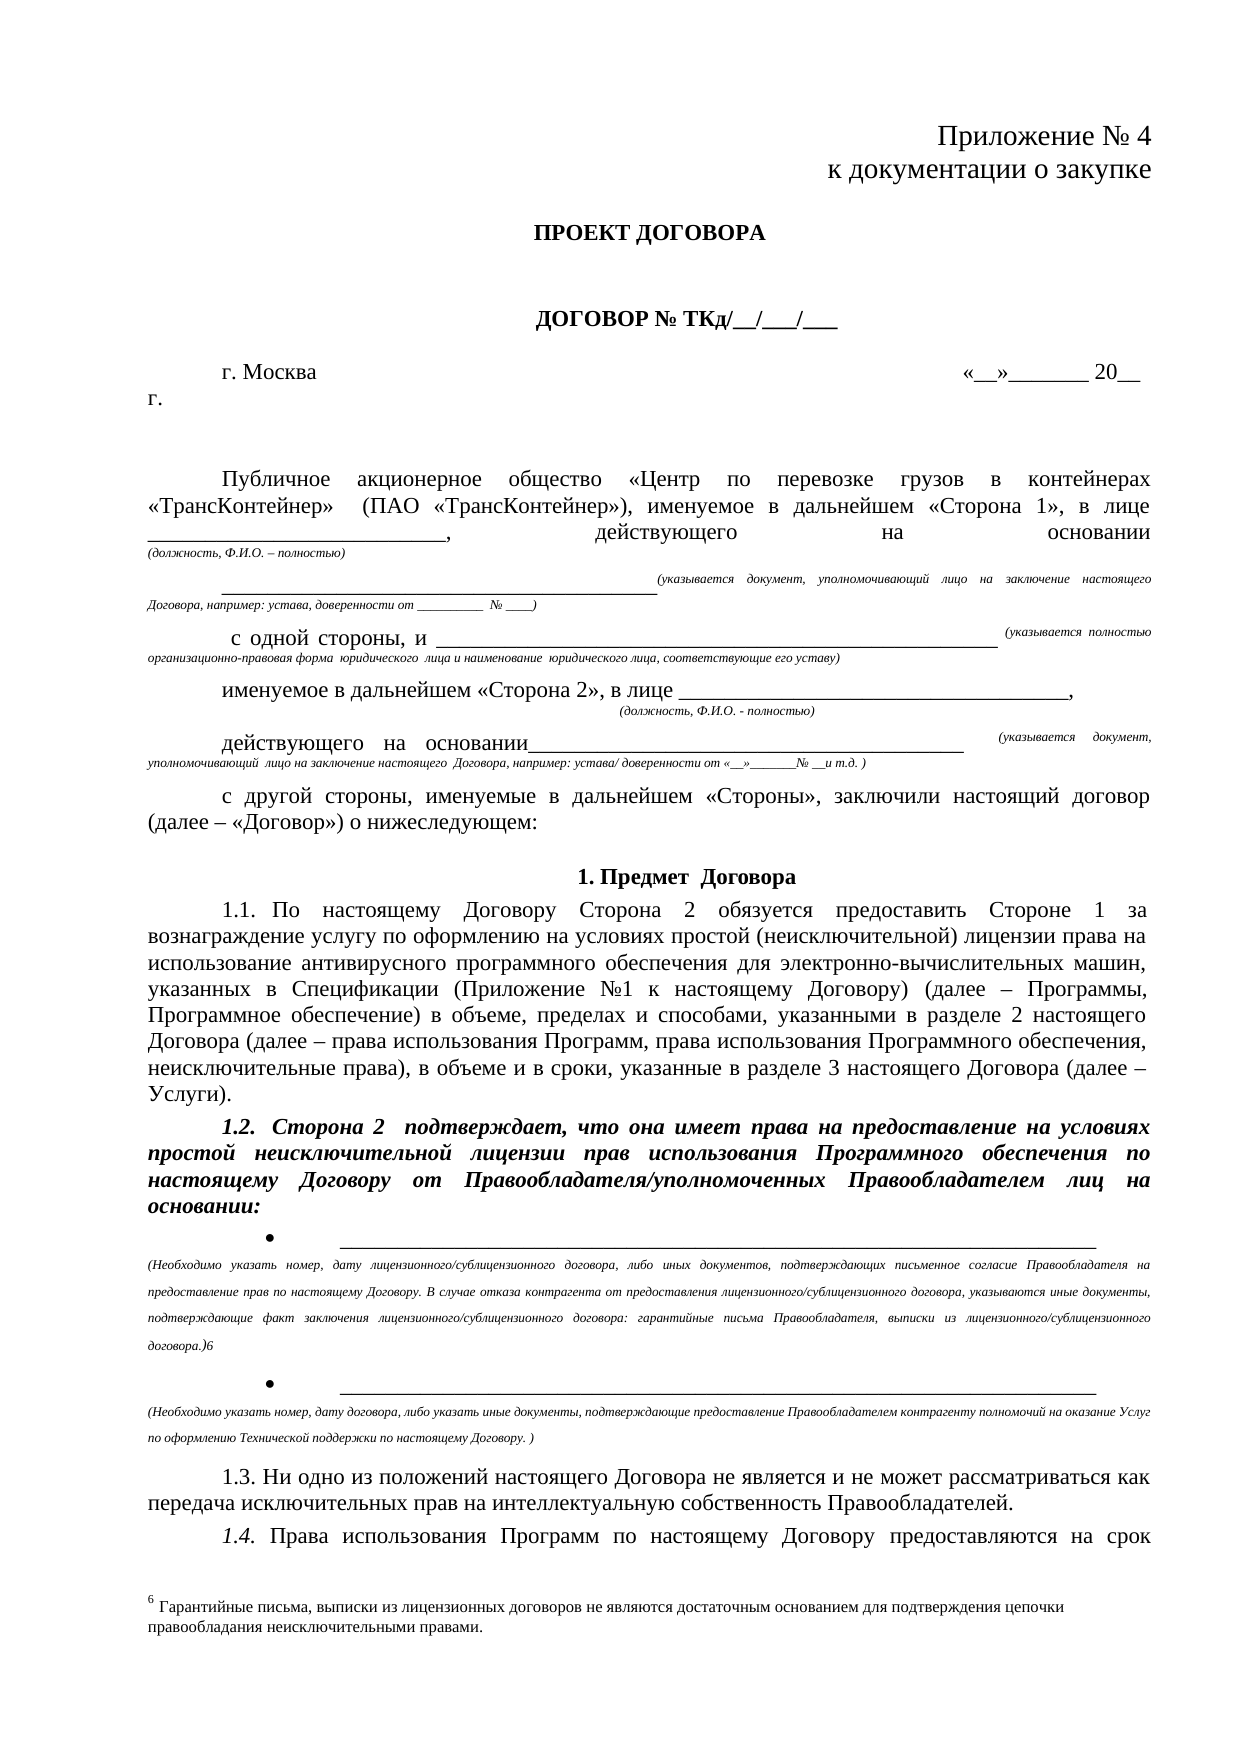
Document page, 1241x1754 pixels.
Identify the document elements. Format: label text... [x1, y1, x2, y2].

text 1.3. Ни одно из положений настоящего Договора не является и не может рассматриваться как передача исключительных прав на интеллектуальную собственность Правообладателей. [148, 1463, 1152, 1516]
list г. Москва «__»_______ 20__ г. [148, 358, 1152, 410]
list (должность, Ф.И.О. - полностью) [148, 703, 1152, 729]
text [148, 1522, 1152, 1548]
list По настоящему Договору Сторона 2 обязуется предоставить Стороне 1 за вознаграждение услугу по оформлению на условиях простой (неисключительной) лицензии права на использование антивирусного программного обеспечения для электронно-вычислительных машин, указанных в Спецификации (Приложение №1 к настоящему Договору) (далее – Программы, Программное обеспечение) в объеме, пределах и способами, указанными в разделе 2 настоящего Договора (далее – права использования Программ, права использования Программного обеспечения, неисключительные права), в объеме и в сроки, указанные в разделе 3 настоящего Договора (далее – Услуги). [148, 896, 1148, 1107]
text к документации о закупке [148, 152, 1152, 185]
list Публичное акционерное общество «Центр по перевозке грузов в контейнерах «ТрансКонтейнер» (ПАО «ТрансКонтейнер»), именуемое в дальнейшем «Сторона 1», в лице __________________________, действующего на основании (должность, Ф.И.О. – полностью) [148, 466, 1152, 571]
text ПРОЕКТ ДОГОВОРА [148, 219, 1152, 245]
list действующего на основании______________________________________ (указывается документ, уполномочивающий лицо на заключение настоящего Договора, например: устава/ доверенности от «__»_______№ __и т.д. ) [148, 729, 1152, 782]
list ______________________________________(указывается документ, уполномочивающий лицо на заключение настоящего Договора, например: устава, доверенности от __________ № ____) [148, 571, 1152, 624]
text Приложение № 4 [148, 118, 1152, 152]
list именуемое в дальнейшем «Сторона 2», в лице __________________________________, [148, 676, 1152, 703]
list __________________________________________________________________ [223, 1224, 1152, 1251]
text (Необходимо указать номер, дату лицензионного/сублицензионного договора, либо иных документов, подтверждающих письменное согласие Правообладателя на предоставление прав по настоящему Договору. В случае отказа контрагента от предоставления лицензионного/сублицензионного договора, указываются иные документы, подтверждающие факт заключения лицензионного/сублицензионного договора: гарантийные письма Правообладателя, выписки из лицензионного/сублицензионного договора.) [148, 1257, 1152, 1365]
list с одной стороны, и _________________________________________________ (указывается полностью организационно-правовая форма юридического лица и наименование юридического лица, соответствующие его уставу) [148, 624, 1152, 676]
subtitle Сторона 2 подтверждает, что она имеет права на предоставление на условиях простой неисключительной лицензии прав использования Программного обеспечения по настоящему Договору от Правообладателя/уполномоченных Правообладателем лиц на основании: [148, 1113, 1152, 1218]
list с другой стороны, именуемые в дальнейшем «Стороны», заключили настоящий договор (далее – «Договор») о нижеследующем: [148, 782, 1152, 834]
list ДОГОВОР № ТКд/__/___/___ [148, 305, 1152, 331]
subtitle 1. Предмет Договора [222, 863, 1152, 889]
list __________________________________________________________________ [223, 1371, 1152, 1398]
text (Необходимо указать номер, дату договора, либо указать иные документы, подтверждающие предоставление Правообладателем контрагенту полномочий на оказание Услуг по оформлению Технической поддержки по настоящему Договору. ) [148, 1404, 1152, 1457]
